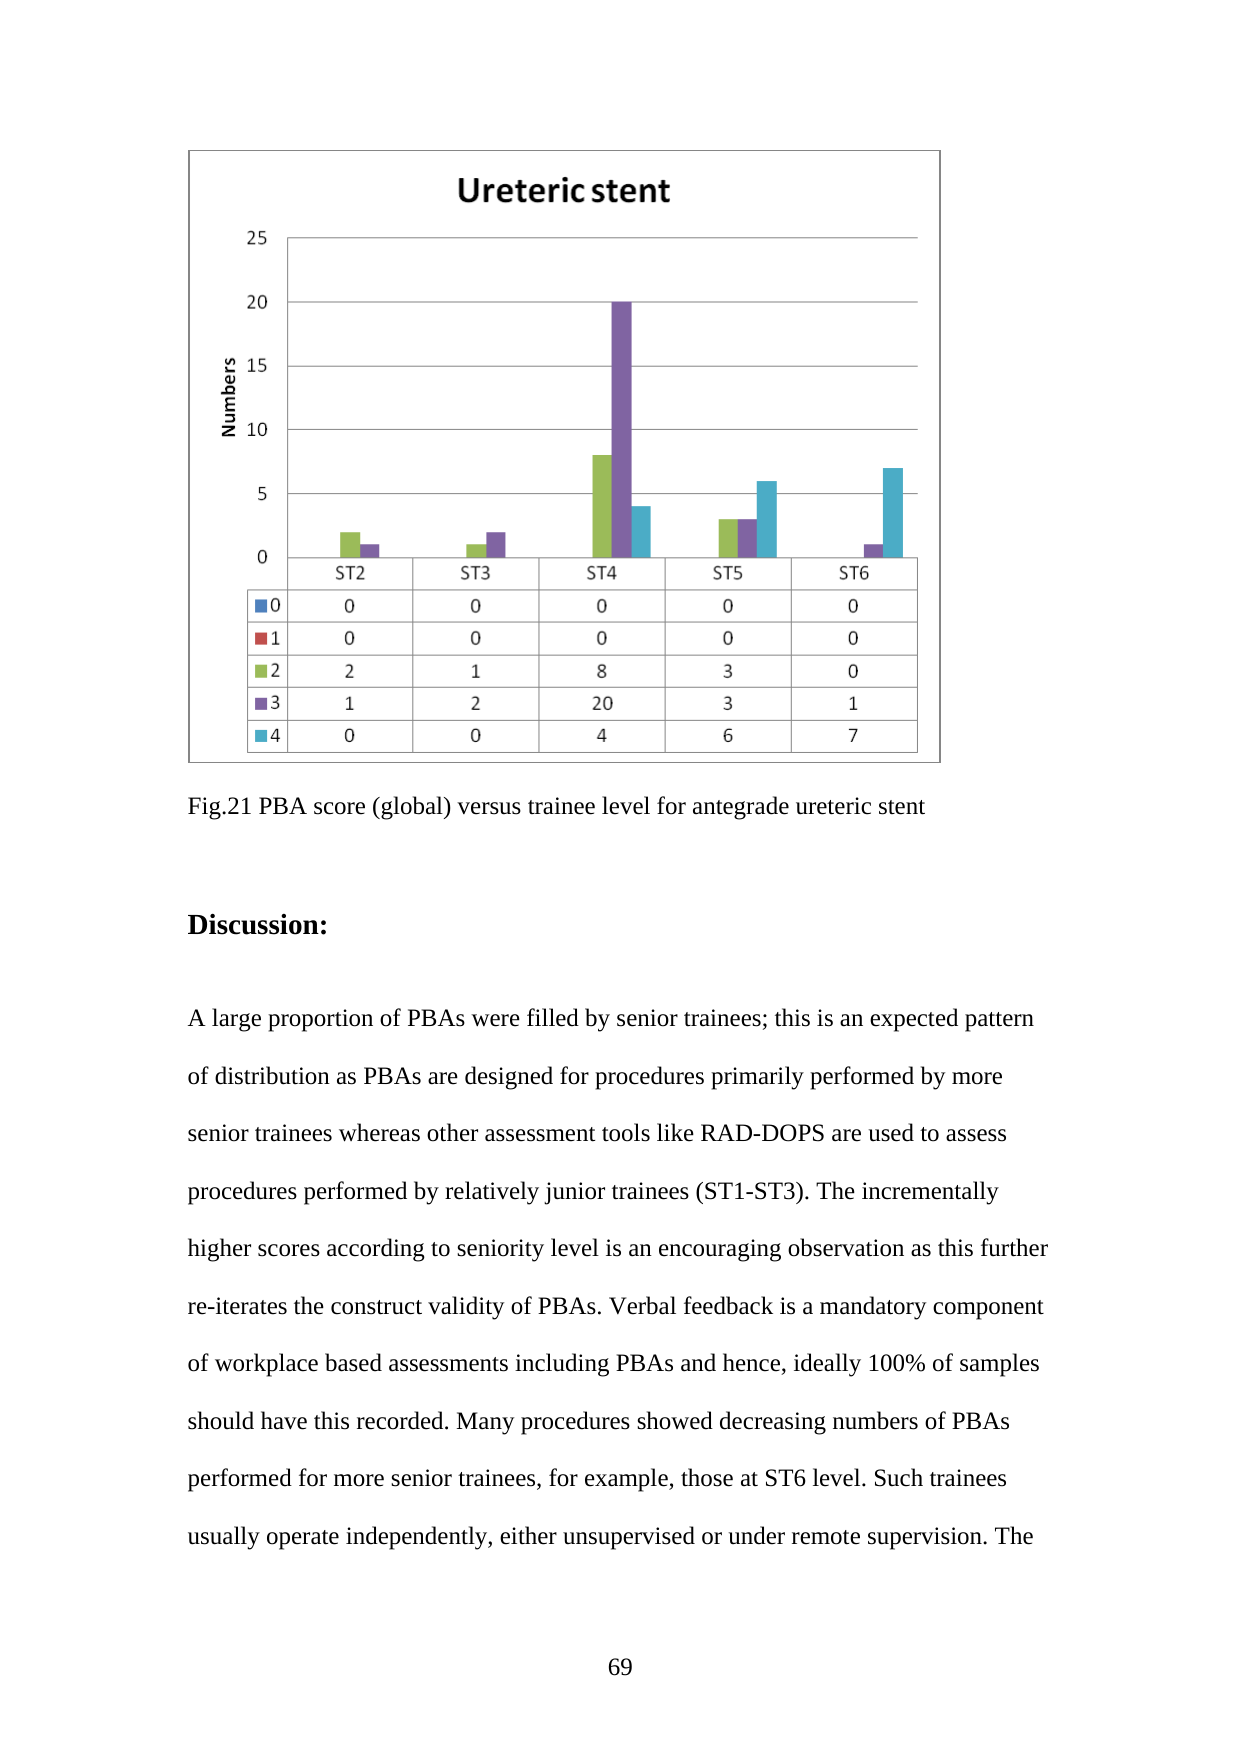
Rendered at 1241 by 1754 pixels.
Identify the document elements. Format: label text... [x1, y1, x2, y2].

subtitle Discussion: [187, 907, 1053, 941]
picture [187, 150, 941, 763]
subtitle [187, 1003, 1053, 1550]
subtitle Fig.21 PBA score (global) versus trainee level for antegrade ureteric stent [187, 791, 1053, 820]
